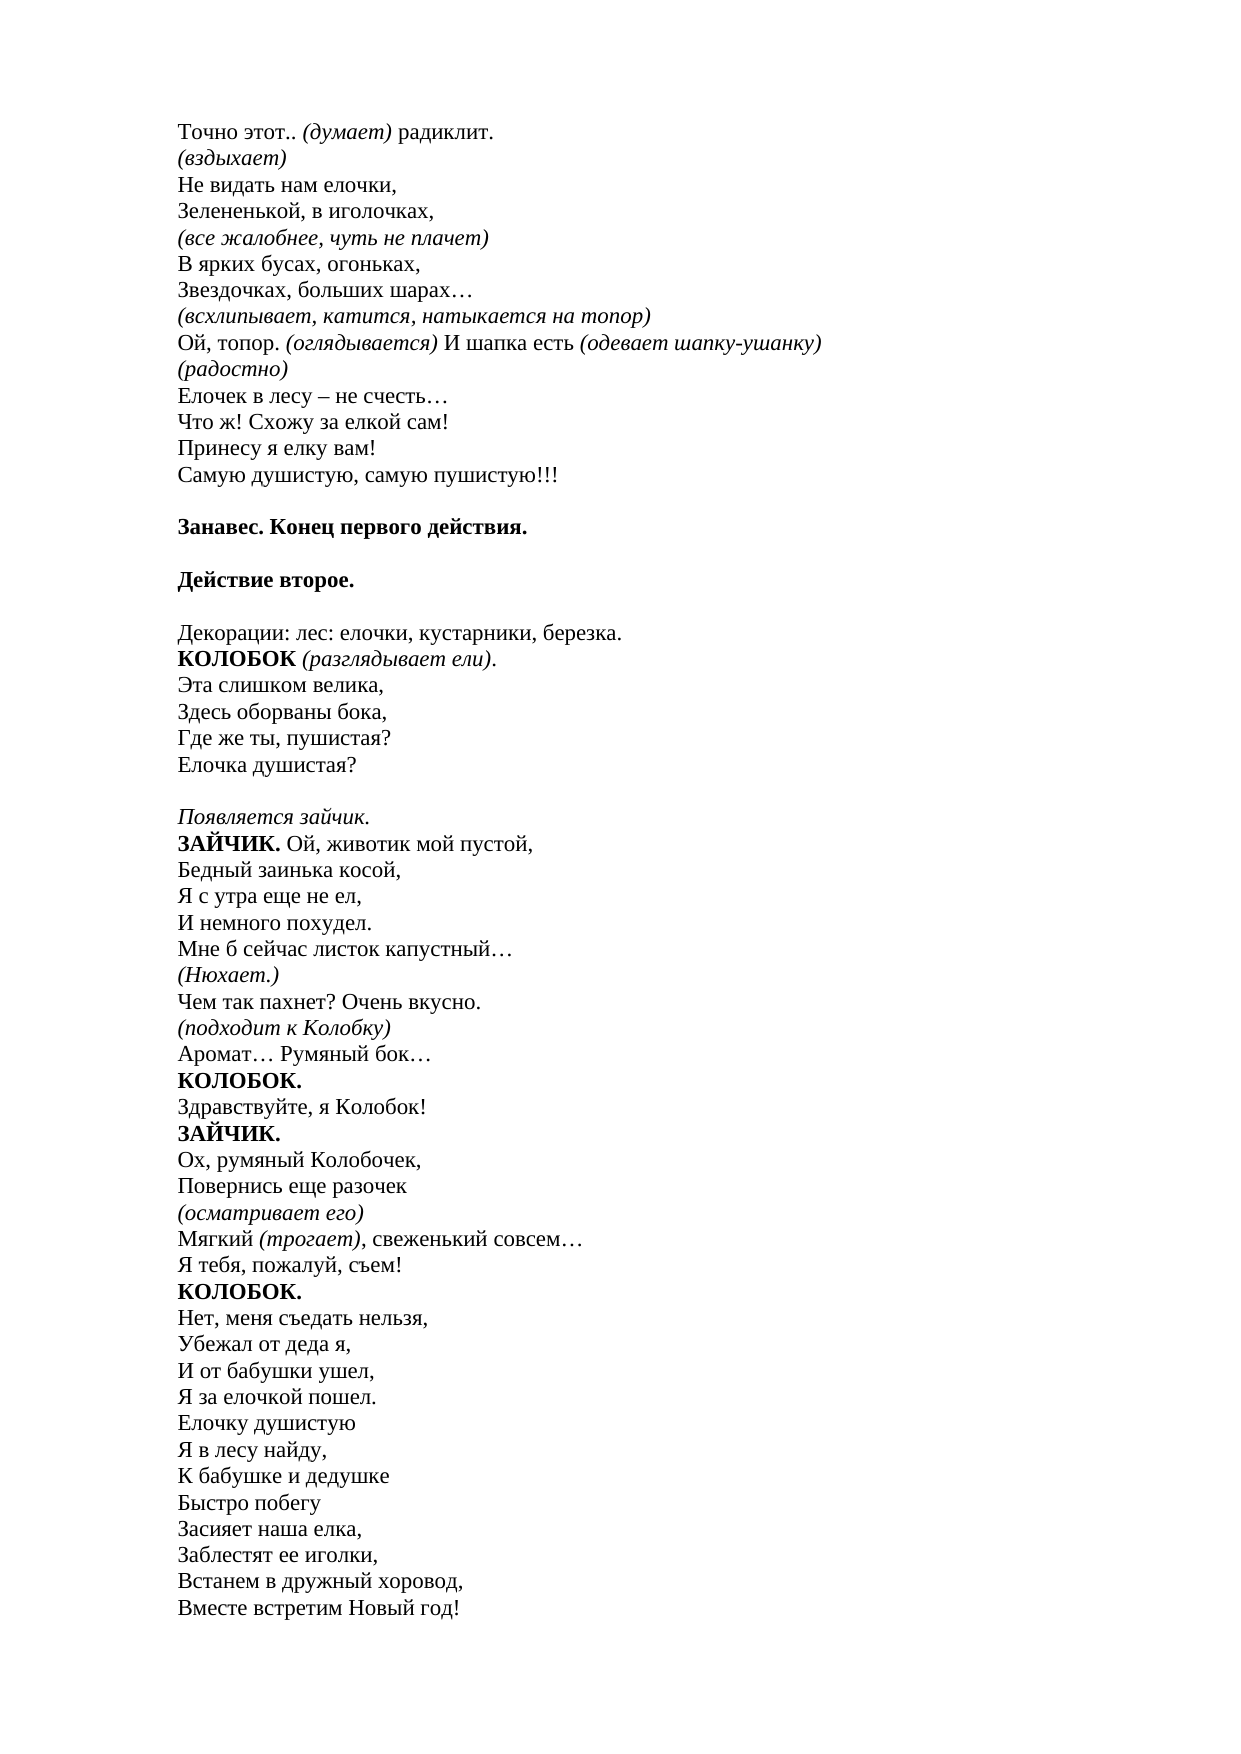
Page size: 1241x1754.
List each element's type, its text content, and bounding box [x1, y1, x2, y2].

text Декорации: лес: елочки, кустарники, березка. [177, 619, 1152, 645]
text Звездочках, больших шарах… [177, 276, 1152, 303]
text Засияет наша елка, [177, 1515, 1152, 1541]
text Здравствуйте, я Колобок! [177, 1093, 1152, 1119]
text Действие второе. [177, 566, 1152, 592]
text Нет, меня съедать нельзя, [177, 1304, 1152, 1330]
text Я с утра еще не ел, [177, 882, 1152, 909]
text КОЛОБОК (разглядывает ели). [177, 645, 1152, 672]
text Бедный заинька косой, [177, 856, 1152, 882]
text В ярких бусах, огоньках, [177, 250, 1152, 276]
text (Нюхает.) [177, 961, 1152, 988]
text Мне б сейчас листок капустный… [177, 935, 1152, 961]
text Аромат… Румяный бок… [177, 1041, 1152, 1067]
text Заблестят ее иголки, [177, 1541, 1152, 1568]
text Зелененькой, в иголочках, [177, 197, 1152, 223]
text Здесь оборваны бока, [177, 698, 1152, 724]
text Встанем в дружный хоровод, [177, 1568, 1152, 1594]
text Что ж! Схожу за елкой сам! [177, 408, 1152, 434]
text КОЛОБОК. [177, 1278, 1152, 1304]
text Вместе встретим Новый год! [177, 1594, 1152, 1620]
text Ох, румяный Колобочек, [177, 1146, 1152, 1172]
text КОЛОБОК. [177, 1067, 1152, 1093]
text Я за елочкой пошел. [177, 1383, 1152, 1409]
text Елочку душистую [177, 1409, 1152, 1436]
text (радостно) [177, 355, 1152, 382]
text (вздыхает) [177, 144, 1152, 171]
text Я тебя, пожалуй, съем! [177, 1251, 1152, 1278]
text Где же ты, пушистая? [177, 724, 1152, 751]
text Убежал от деда я, [177, 1330, 1152, 1357]
text Я в лесу найду, [177, 1436, 1152, 1462]
text Не видать нам елочки, [177, 171, 1152, 197]
text ЗАЙЧИК. Ой, животик мой пустой, [177, 830, 1152, 856]
text (всхлипывает, катится, натыкается на топор) [177, 303, 1152, 329]
text Появляется зайчик. [177, 803, 1152, 830]
text Самую душистую, самую пушистую!!! [177, 461, 1152, 487]
text Елочка душистая? [177, 751, 1152, 777]
text Принесу я елку вам! [177, 434, 1152, 461]
text Ой, топор. (оглядывается) И шапка есть (одевает шапку-ушанку) [177, 329, 1152, 355]
text ЗАЙЧИК. [177, 1119, 1152, 1146]
text Елочек в лесу – не счесть… [177, 382, 1152, 408]
text Точно этот.. (думает) радиклит. [177, 118, 1152, 144]
text (подходит к Колобку) [177, 1014, 1152, 1041]
text Чем так пахнет? Очень вкусно. [177, 988, 1152, 1014]
text Быстро побегу [177, 1488, 1152, 1515]
text Эта слишком велика, [177, 672, 1152, 698]
text Занавес. Конец первого действия. [177, 513, 1152, 540]
text Мягкий (трогает), свеженький совсем… [177, 1225, 1152, 1251]
text (все жалобнее, чуть не плачет) [177, 223, 1152, 250]
text К бабушке и дедушке [177, 1462, 1152, 1488]
text И немного похудел. [177, 909, 1152, 935]
text (осматривает его) [177, 1199, 1152, 1225]
text И от бабушки ушел, [177, 1357, 1152, 1383]
text Повернись еще разочек [177, 1172, 1152, 1199]
